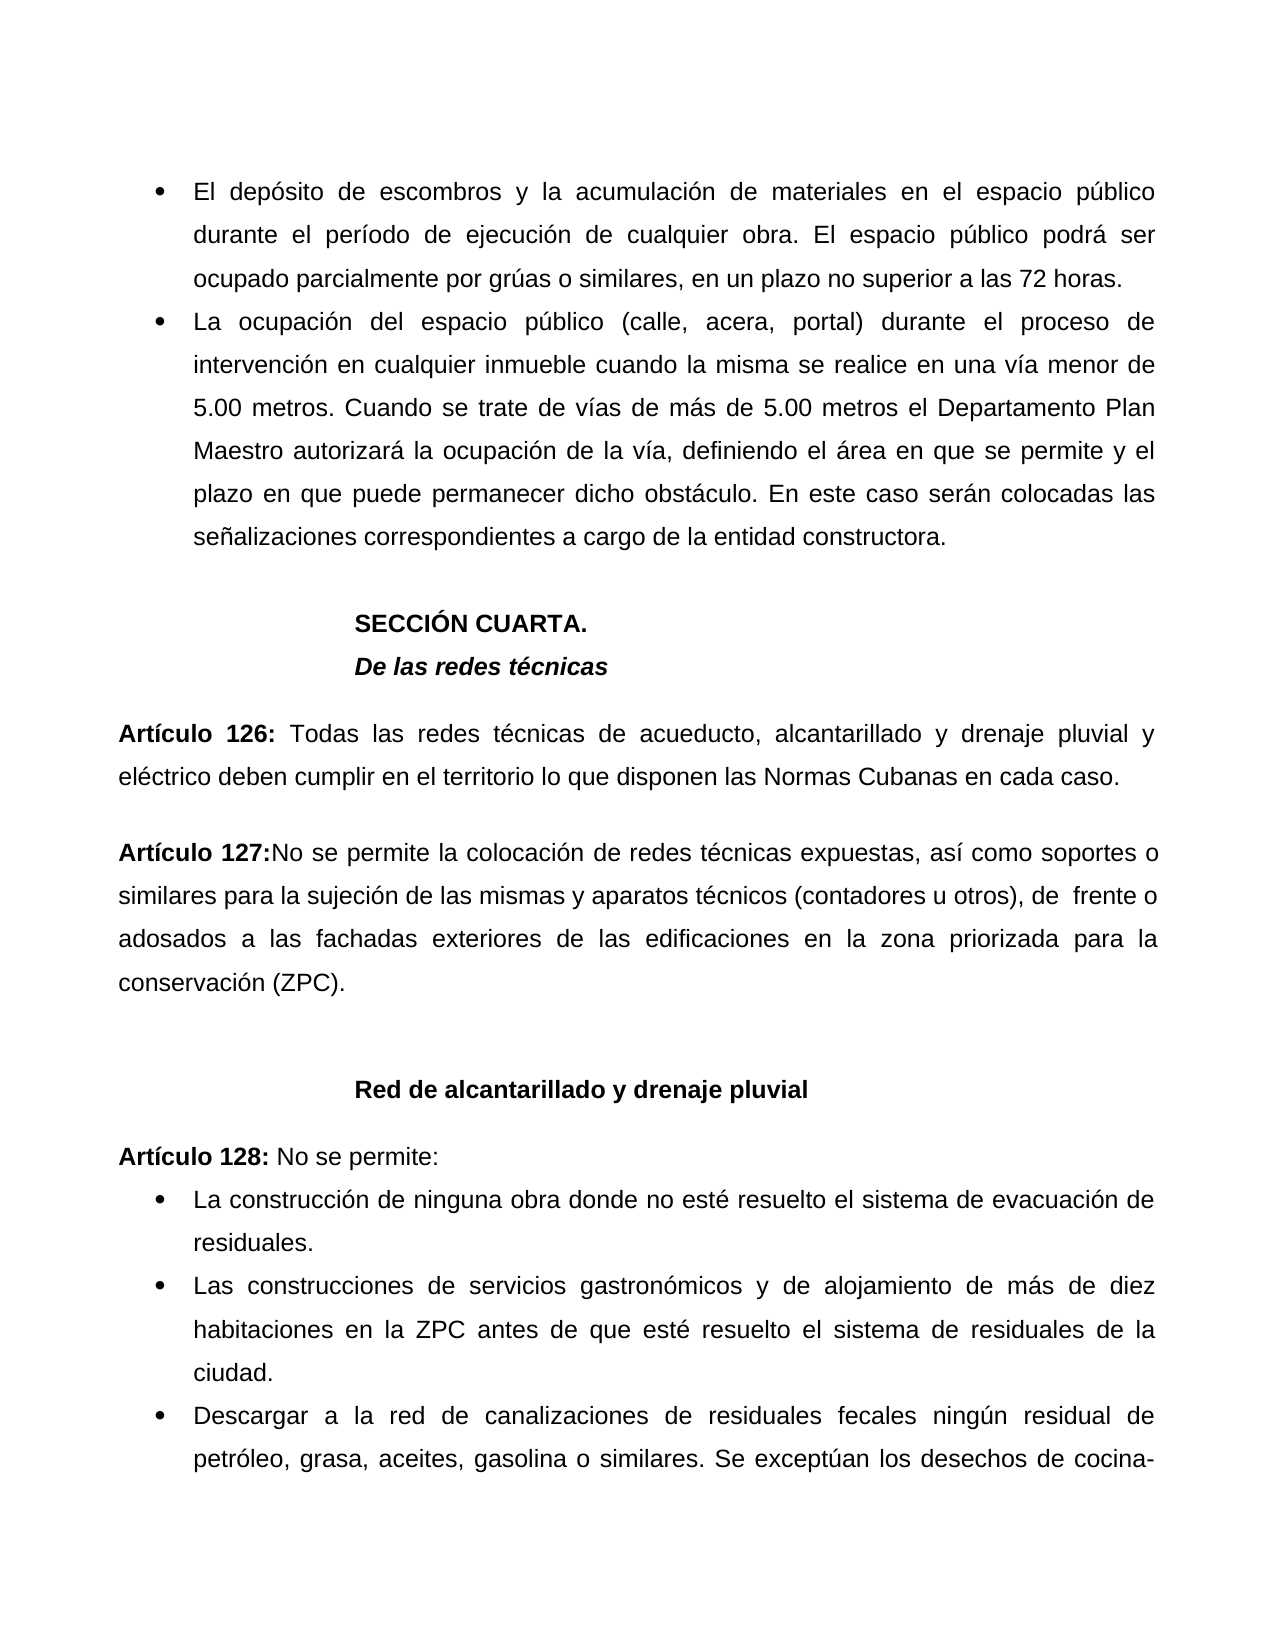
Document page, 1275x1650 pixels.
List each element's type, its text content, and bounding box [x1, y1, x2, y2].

list La ocupación del espacio público (calle, acera, portal) durante el proceso de intervención en cualquier inmueble cuando la misma se realice en una vía menor de 5.00 metros. Cuando se trate de vías de más de 5.00 metros el Departamento Plan Maestro autorizará la ocupación de la vía, definiendo el área en que se permite y el plazo en que puede permanecer dicho obstáculo. En este caso serán colocadas las señalizaciones correspondientes a cargo de la entidad constructora. [156, 307, 1157, 551]
text SECCIÓN CUARTA. [354, 609, 1157, 637]
text Red de alcantarillado y drenaje pluvial [354, 1075, 1157, 1103]
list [156, 1401, 1157, 1473]
text Artículo 126: Todas las redes técnicas de acueducto, alcantarillado y drenaje pluvial y eléctrico deben cumplir en el territorio lo que disponen las Normas Cubanas en cada caso. [118, 719, 1157, 791]
text De las redes técnicas [354, 652, 1157, 681]
list La construcción de ninguna obra donde no esté resuelto el sistema de evacuación de residuales. [156, 1185, 1157, 1257]
text Artículo 128: No se permite: [118, 1142, 1157, 1171]
text Artículo 127:No se permite la colocación de redes técnicas expuestas, así como soportes o similares para la sujeción de las mismas y aparatos técnicos (contadores u otros), de frente o adosados a las fachadas exteriores de las edificaciones en la zona priorizada para la conservación (ZPC). [118, 838, 1160, 996]
list El depósito de escombros y la acumulación de materiales en el espacio público durante el período de ejecución de cualquier obra. El espacio público podrá ser ocupado parcialmente por grúas o similares, en un plazo no superior a las 72 horas. [156, 177, 1157, 292]
list Las construcciones de servicios gastronómicos y de alojamiento de más de diez habitaciones en la ZPC antes de que esté resuelto el sistema de residuales de la ciudad. [156, 1271, 1157, 1386]
